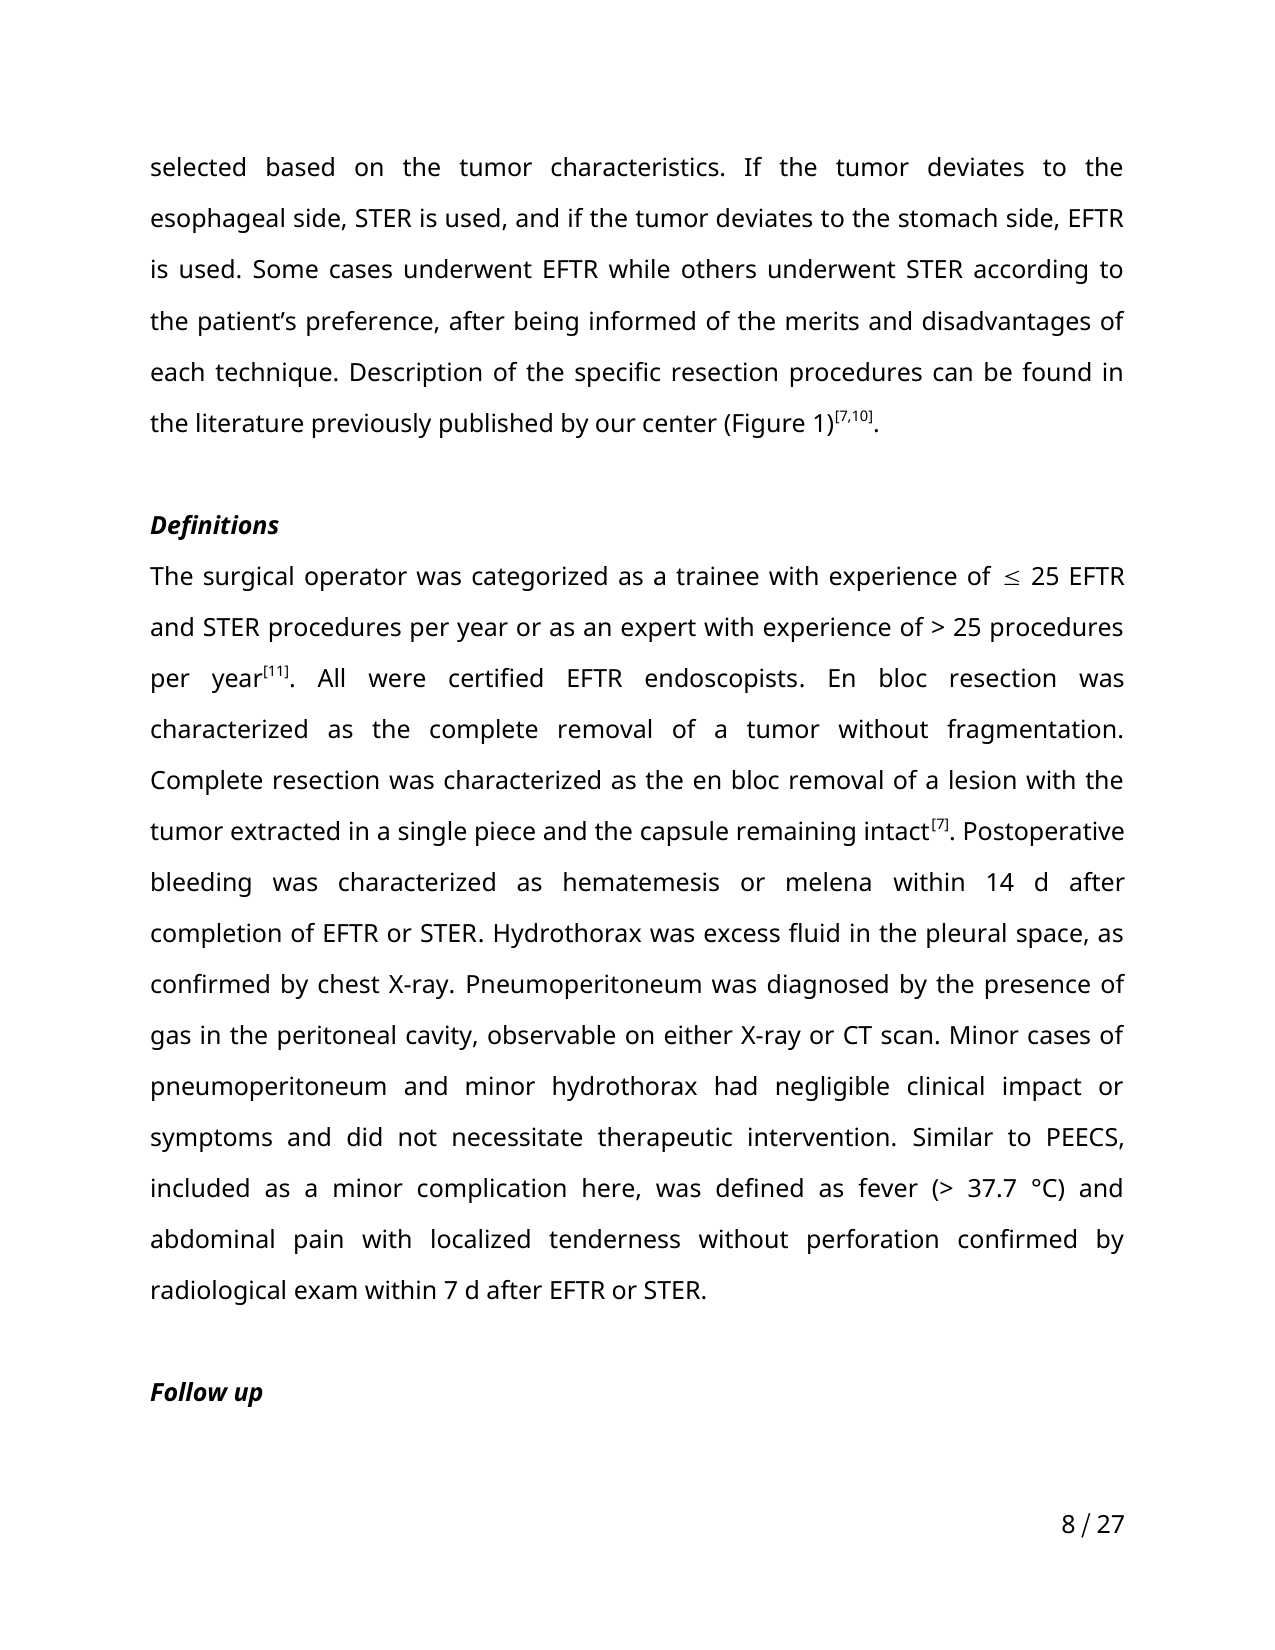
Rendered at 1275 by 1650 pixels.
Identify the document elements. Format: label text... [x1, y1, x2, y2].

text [150, 150, 1125, 439]
text The surgical operator was categorized as a trainee with experience of 25 EFTR and STER procedures per year or as an expert with experience of > 25 procedures per year[11]. All were certified EFTR endoscopists. En bloc resection was characterized as the complete removal of a tumor without fragmentation. Complete resection was characterized as the en bloc removal of a lesion with the tumor extracted in a single piece and the capsule remaining intact[7]. Postoperative bleeding was characterized as hematemesis or melena within 14 d after completion of EFTR or STER. Hydrothorax was excess fluid in the pleural space, as confirmed by chest X-ray. Pneumoperitoneum was diagnosed by the presence of gas in the peritoneal cavity, observable on either X-ray or CT scan. Minor cases of pneumoperitoneum and minor hydrothorax had negligible clinical impact or symptoms and did not necessitate therapeutic intervention. Similar to PEECS, included as a minor complication here, was defined as fever (> 37.7 °C) and abdominal pain with localized tenderness without perforation confirmed by radiological exam within 7 d after EFTR or STER. [150, 558, 1125, 1307]
text Follow up [150, 1375, 1125, 1409]
text Definitions [150, 507, 1125, 541]
